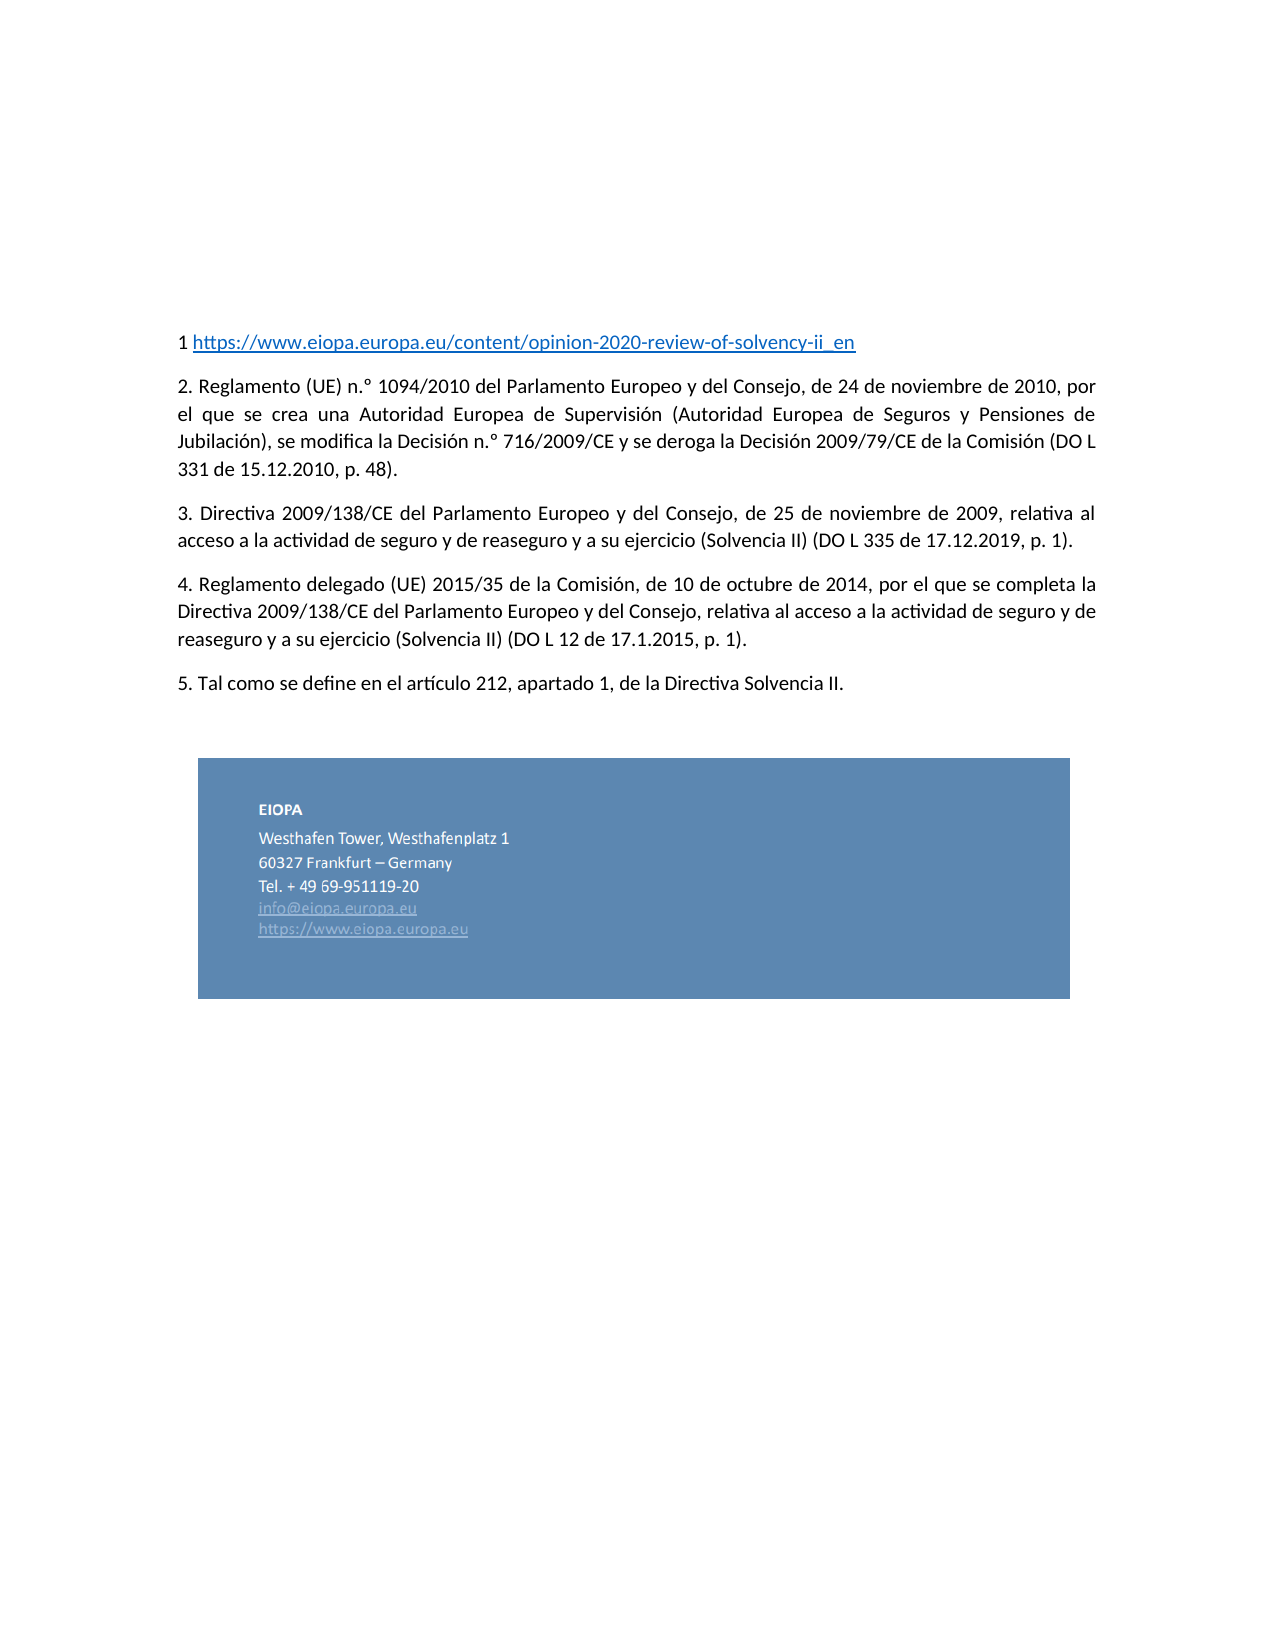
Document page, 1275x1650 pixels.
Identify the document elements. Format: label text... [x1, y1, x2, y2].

text 1 https://www.eiopa.europa.eu/content/opinion-2020-review-of-solvency-ii_en [177, 329, 1098, 355]
text 3. Directiva 2009/138/CE del Parlamento Europeo y del Consejo, de 25 de noviembre de 2009, relativa al acceso a la actividad de seguro y de reaseguro y a su ejercicio (Solvencia II) (DO L 335 de 17.12.2019, p. 1). [177, 500, 1098, 553]
picture [177, 758, 1098, 1000]
text 5. Tal como se define en el artículo 212, apartado 1, de la Directiva Solvencia II. [177, 670, 1098, 696]
text 4. Reglamento delegado (UE) 2015/35 de la Comisión, de 10 de octubre de 2014, por el que se completa la Directiva 2009/138/CE del Parlamento Europeo y del Consejo, relativa al acceso a la actividad de seguro y de reaseguro y a su ejercicio (Solvencia II) (DO L 12 de 17.1.2015, p. 1). [177, 571, 1098, 651]
text 2. Reglamento (UE) n.º 1094/2010 del Parlamento Europeo y del Consejo, de 24 de noviembre de 2010, por el que se crea una Autoridad Europea de Supervisión (Autoridad Europea de Seguros y Pensiones de Jubilación), se modifica la Decisión n.º 716/2009/CE y se deroga la Decisión 2009/79/CE de la Comisión (DO L 331 de 15.12.2010, p. 48). [177, 373, 1098, 481]
